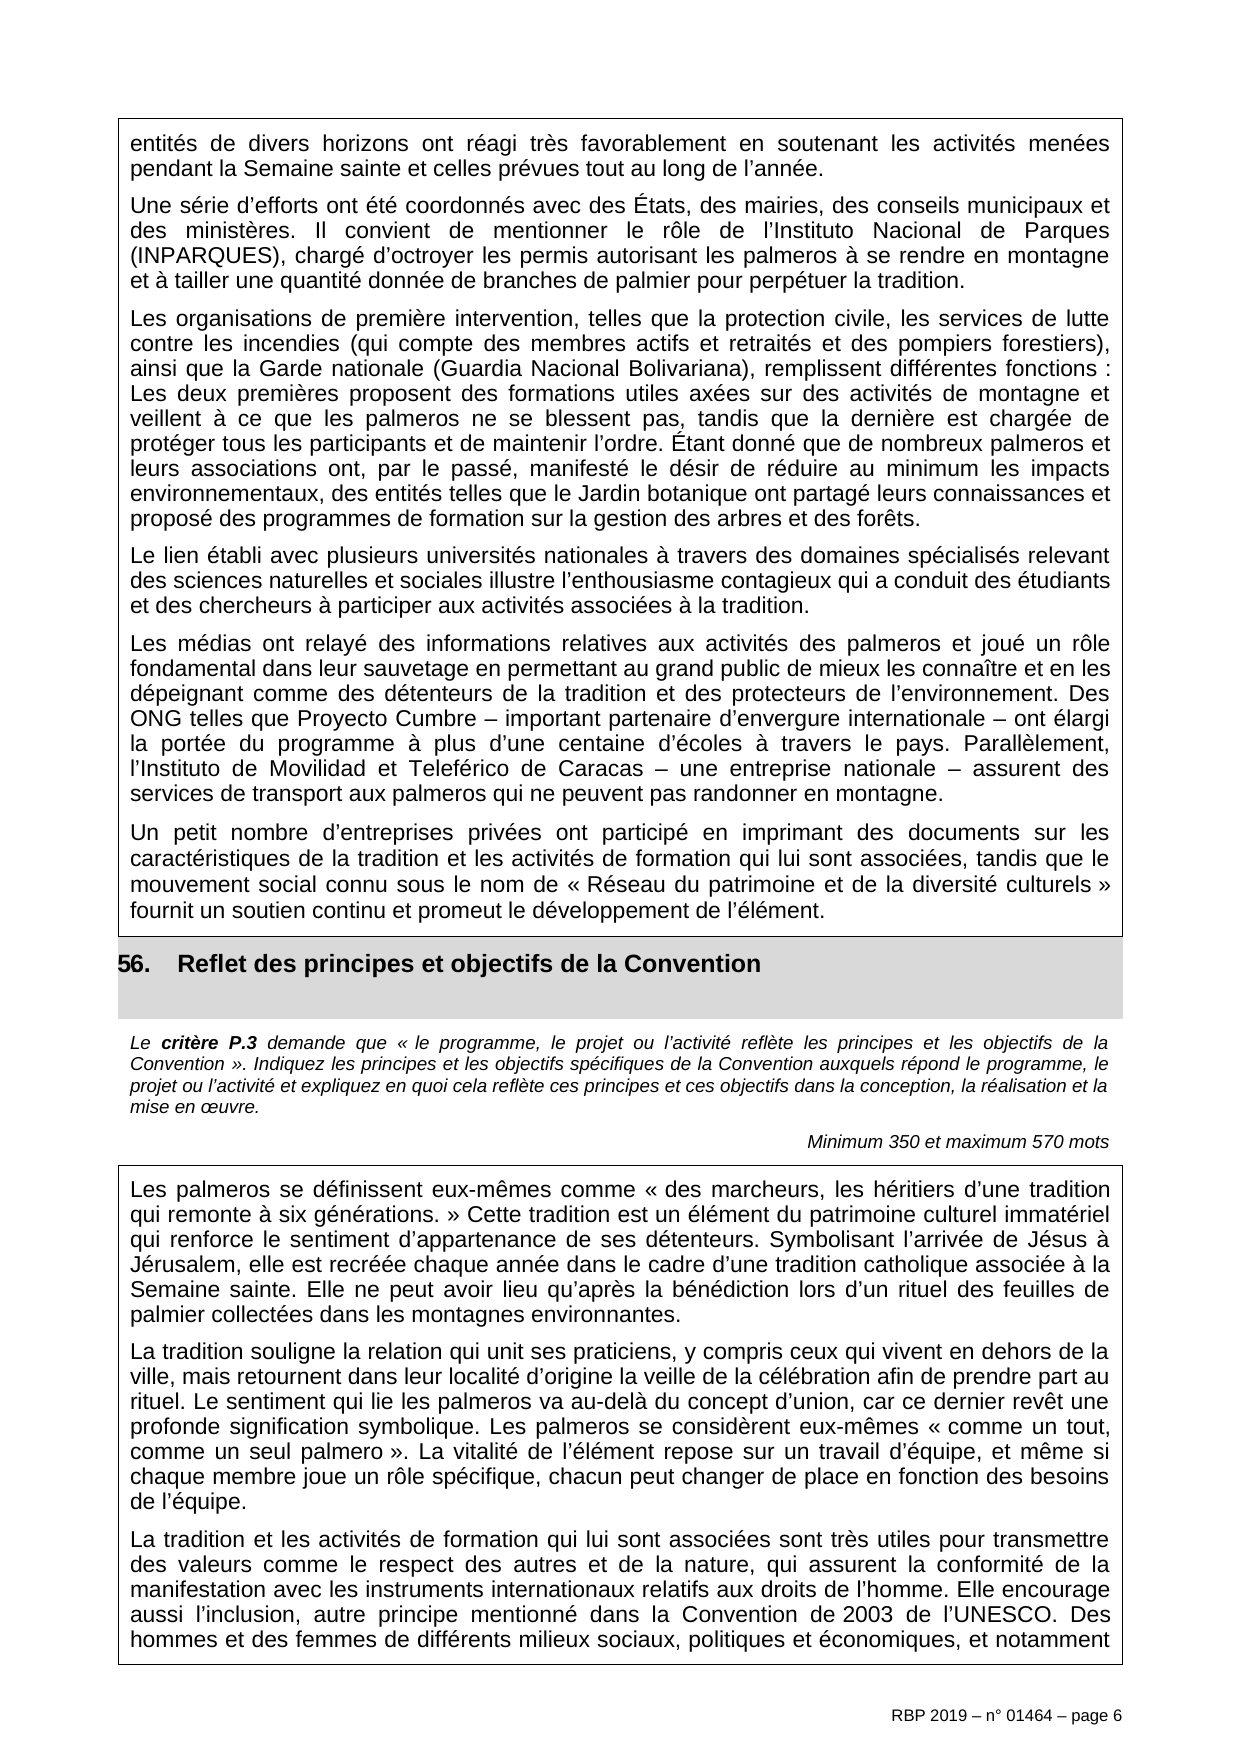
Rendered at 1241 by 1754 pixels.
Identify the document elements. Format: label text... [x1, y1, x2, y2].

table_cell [119, 1166, 1122, 1664]
table_cell Reflet des principes et objectifs de la Convention [118, 937, 1123, 1019]
table_cell Le critère P.3 demande que « le programme, le projet ou l’activité reflète les principes et les objectifs de la Convention ». Indiquez les principes et les objectifs spécifiques de la Convention auxquels répond le programme, le projet ou l’activité et expliquez en quoi cela reflète ces principes et ces objectifs dans la conception, la réalisation et la mise en œuvre. Minimum 350 et maximum 570 mots [118, 1019, 1123, 1164]
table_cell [119, 119, 1122, 936]
